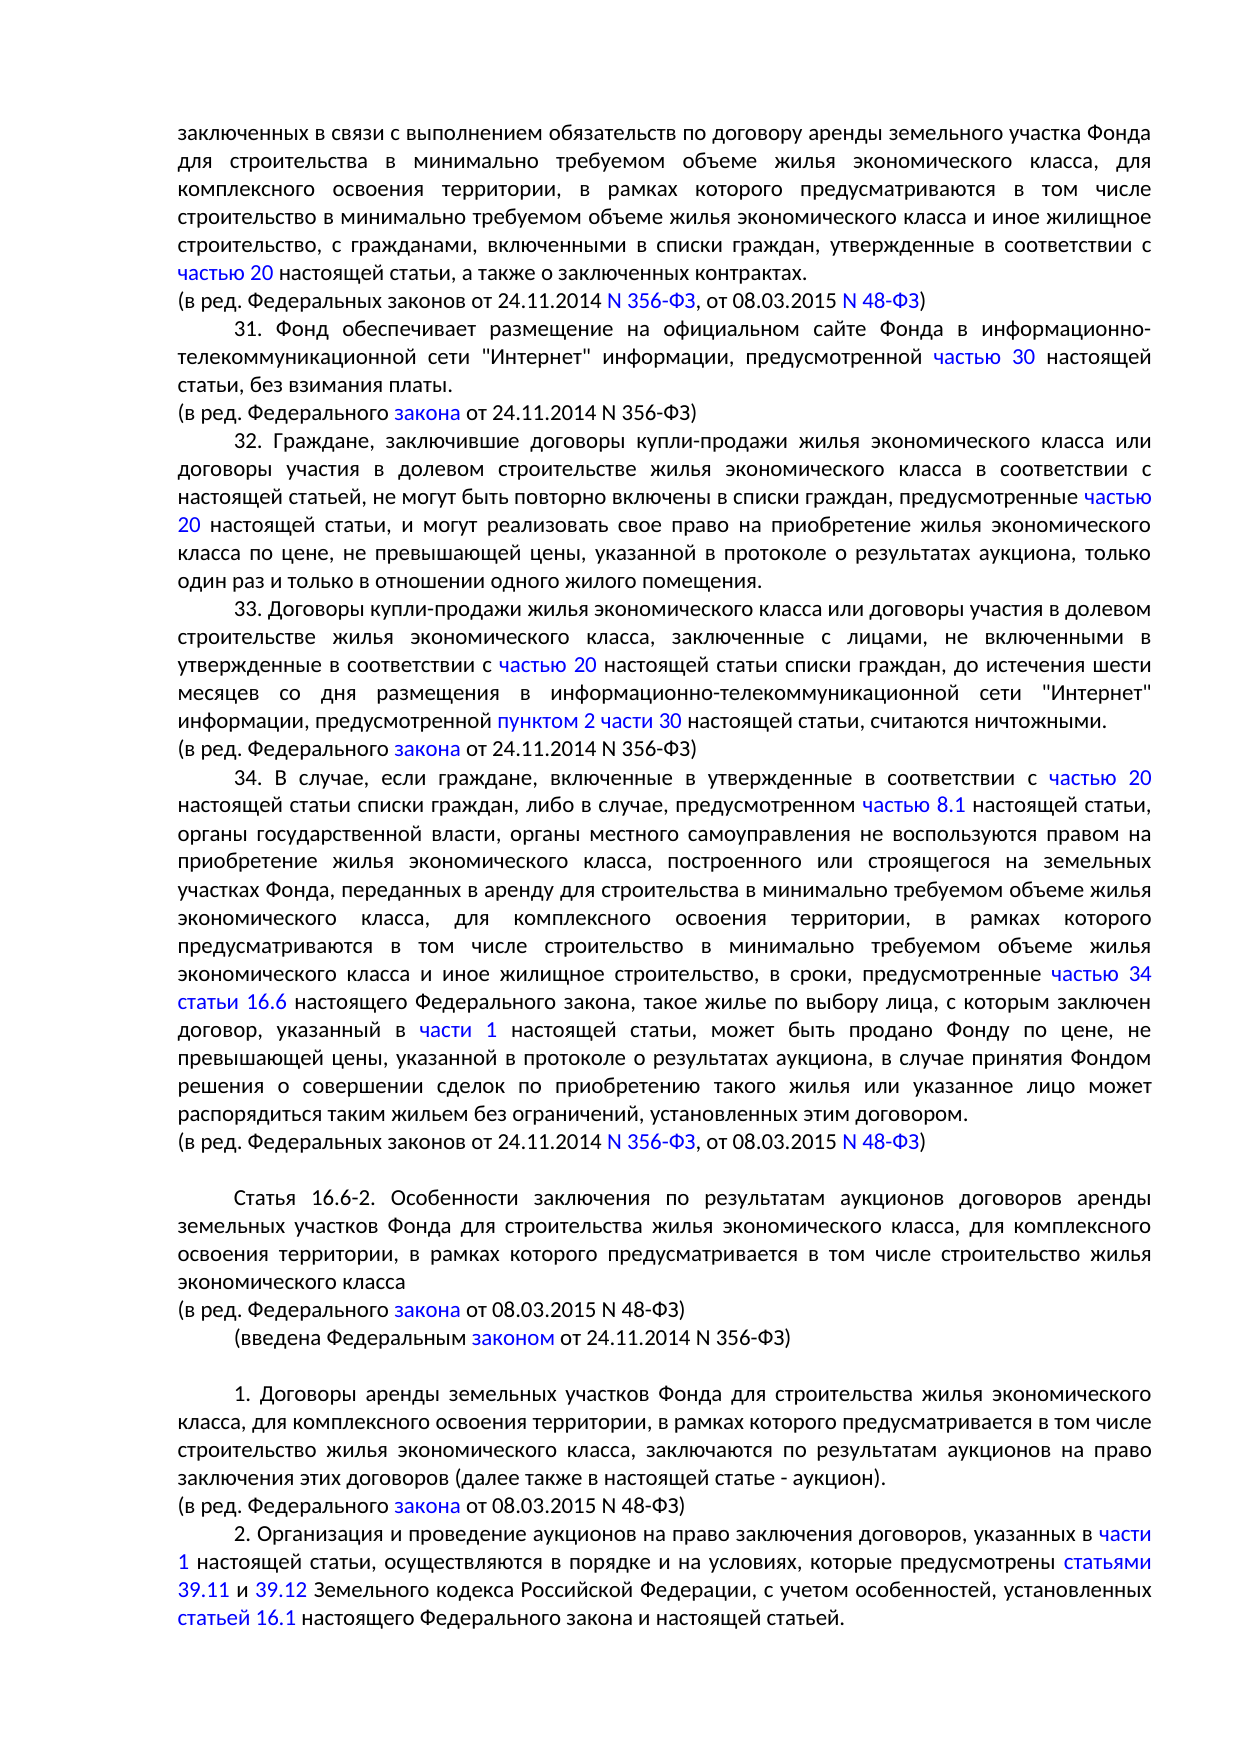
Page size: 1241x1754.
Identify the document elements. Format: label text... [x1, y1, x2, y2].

text 1. Договоры аренды земельных участков Фонда для строительства жилья экономического класса, для комплексного освоения территории, в рамках которого предусматривается в том числе строительство жилья экономического класса, заключаются по результатам аукционов на право заключения этих договоров (далее также в настоящей статье - аукцион). [177, 1379, 1152, 1491]
text (в ред. Федерального закона от 24.11.2014 N 356-ФЗ) [177, 398, 1152, 426]
text (в ред. Федерального закона от 08.03.2015 N 48-ФЗ) [177, 1295, 1152, 1323]
text 2. Организация и проведение аукционов на право заключения договоров, указанных в части 1 настоящей статьи, осуществляются в порядке и на условиях, которые предусмотрены статьями 39.11 и 39.12 Земельного кодекса Российской Федерации, с учетом особенностей, установленных статьей 16.1 настоящего Федерального закона и настоящей статьей. [177, 1519, 1152, 1631]
text (в ред. Федерального закона от 08.03.2015 N 48-ФЗ) [177, 1491, 1152, 1519]
text Статья 16.6-2. Особенности заключения по результатам аукционов договоров аренды земельных участков Фонда для строительства жилья экономического класса, для комплексного освоения территории, в рамках которого предусматривается в том числе строительство жилья экономического класса [177, 1183, 1152, 1295]
text 32. Граждане, заключившие договоры купли-продажи жилья экономического класса или договоры участия в долевом строительстве жилья экономического класса в соответствии с настоящей статьей, не могут быть повторно включены в списки граждан, предусмотренные частью 20 настоящей статьи, и могут реализовать свое право на приобретение жилья экономического класса по цене, не превышающей цены, указанной в протоколе о результатах аукциона, только один раз и только в отношении одного жилого помещения. [177, 426, 1152, 594]
text (в ред. Федеральных законов от 24.11.2014 N 356-ФЗ, от 08.03.2015 N 48-ФЗ) [177, 286, 1152, 314]
text 31. Фонд обеспечивает размещение на официальном сайте Фонда в информационно-телекоммуникационной сети "Интернет" информации, предусмотренной частью 30 настоящей статьи, без взимания платы. [177, 314, 1152, 398]
text (введена Федеральным законом от 24.11.2014 N 356-ФЗ) [177, 1323, 1152, 1351]
text (в ред. Федеральных законов от 24.11.2014 N 356-ФЗ, от 08.03.2015 N 48-ФЗ) [177, 1127, 1152, 1155]
text (в ред. Федерального закона от 24.11.2014 N 356-ФЗ) [177, 734, 1152, 763]
text 34. В случае, если граждане, включенные в утвержденные в соответствии с частью 20 настоящей статьи списки граждан, либо в случае, предусмотренном частью 8.1 настоящей статьи, органы государственной власти, органы местного самоуправления не воспользуются правом на приобретение жилья экономического класса, построенного или строящегося на земельных участках Фонда, переданных в аренду для строительства в минимально требуемом объеме жилья экономического класса, для комплексного освоения территории, в рамках которого предусматриваются в том числе строительство в минимально требуемом объеме жилья экономического класса и иное жилищное строительство, в сроки, предусмотренные частью 34 статьи 16.6 настоящего Федерального закона, такое жилье по выбору лица, с которым заключен договор, указанный в части 1 настоящей статьи, может быть продано Фонду по цене, не превышающей цены, указанной в протоколе о результатах аукциона, в случае принятия Фондом решения о совершении сделок по приобретению такого жилья или указанное лицо может распорядиться таким жильем без ограничений, установленных этим договором. [177, 763, 1152, 1127]
text 33. Договоры купли-продажи жилья экономического класса или договоры участия в долевом строительстве жилья экономического класса, заключенные с лицами, не включенными в утвержденные в соответствии с частью 20 настоящей статьи списки граждан, до истечения шести месяцев со дня размещения в информационно-телекоммуникационной сети "Интернет" информации, предусмотренной пунктом 2 части 30 настоящей статьи, считаются ничтожными. [177, 594, 1152, 734]
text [177, 118, 1152, 286]
